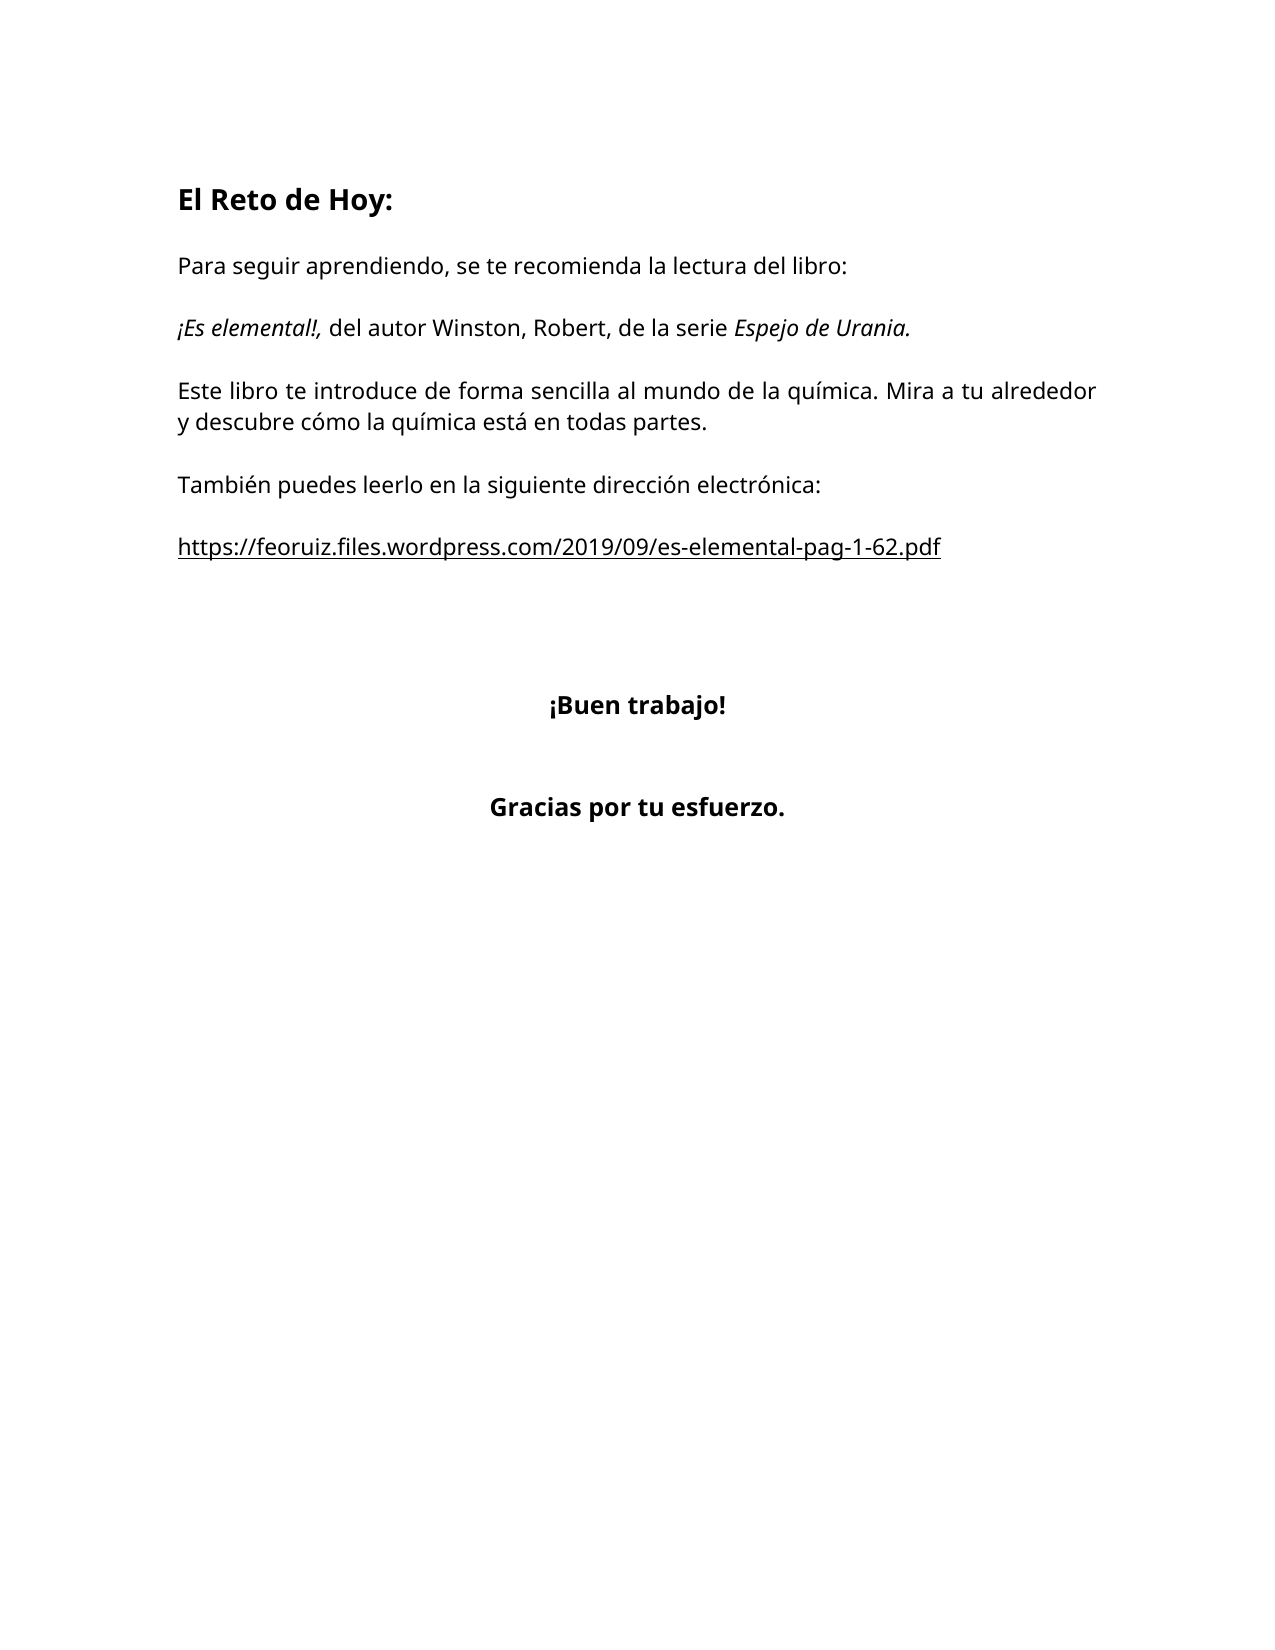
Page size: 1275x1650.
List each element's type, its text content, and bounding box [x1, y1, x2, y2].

text Este libro te introduce de forma sencilla al mundo de la química. Mira a tu alrededor y descubre cómo la química está en todas partes. [177, 375, 1098, 437]
text El Reto de Hoy: [177, 179, 1098, 218]
text ¡Es elemental!, del autor Winston, Robert, de la serie Espejo de Urania. [177, 312, 1098, 343]
text Para seguir aprendiendo, se te recomienda la lectura del libro: [177, 250, 1098, 281]
text https://feoruiz.files.wordpress.com/2019/09/es-elemental-pag-1-62.pdf [177, 531, 1098, 562]
text ¡Buen trabajo! [177, 687, 1098, 721]
text Gracias por tu esfuerzo. [177, 789, 1098, 823]
text También puedes leerlo en la siguiente dirección electrónica: [177, 468, 1098, 500]
